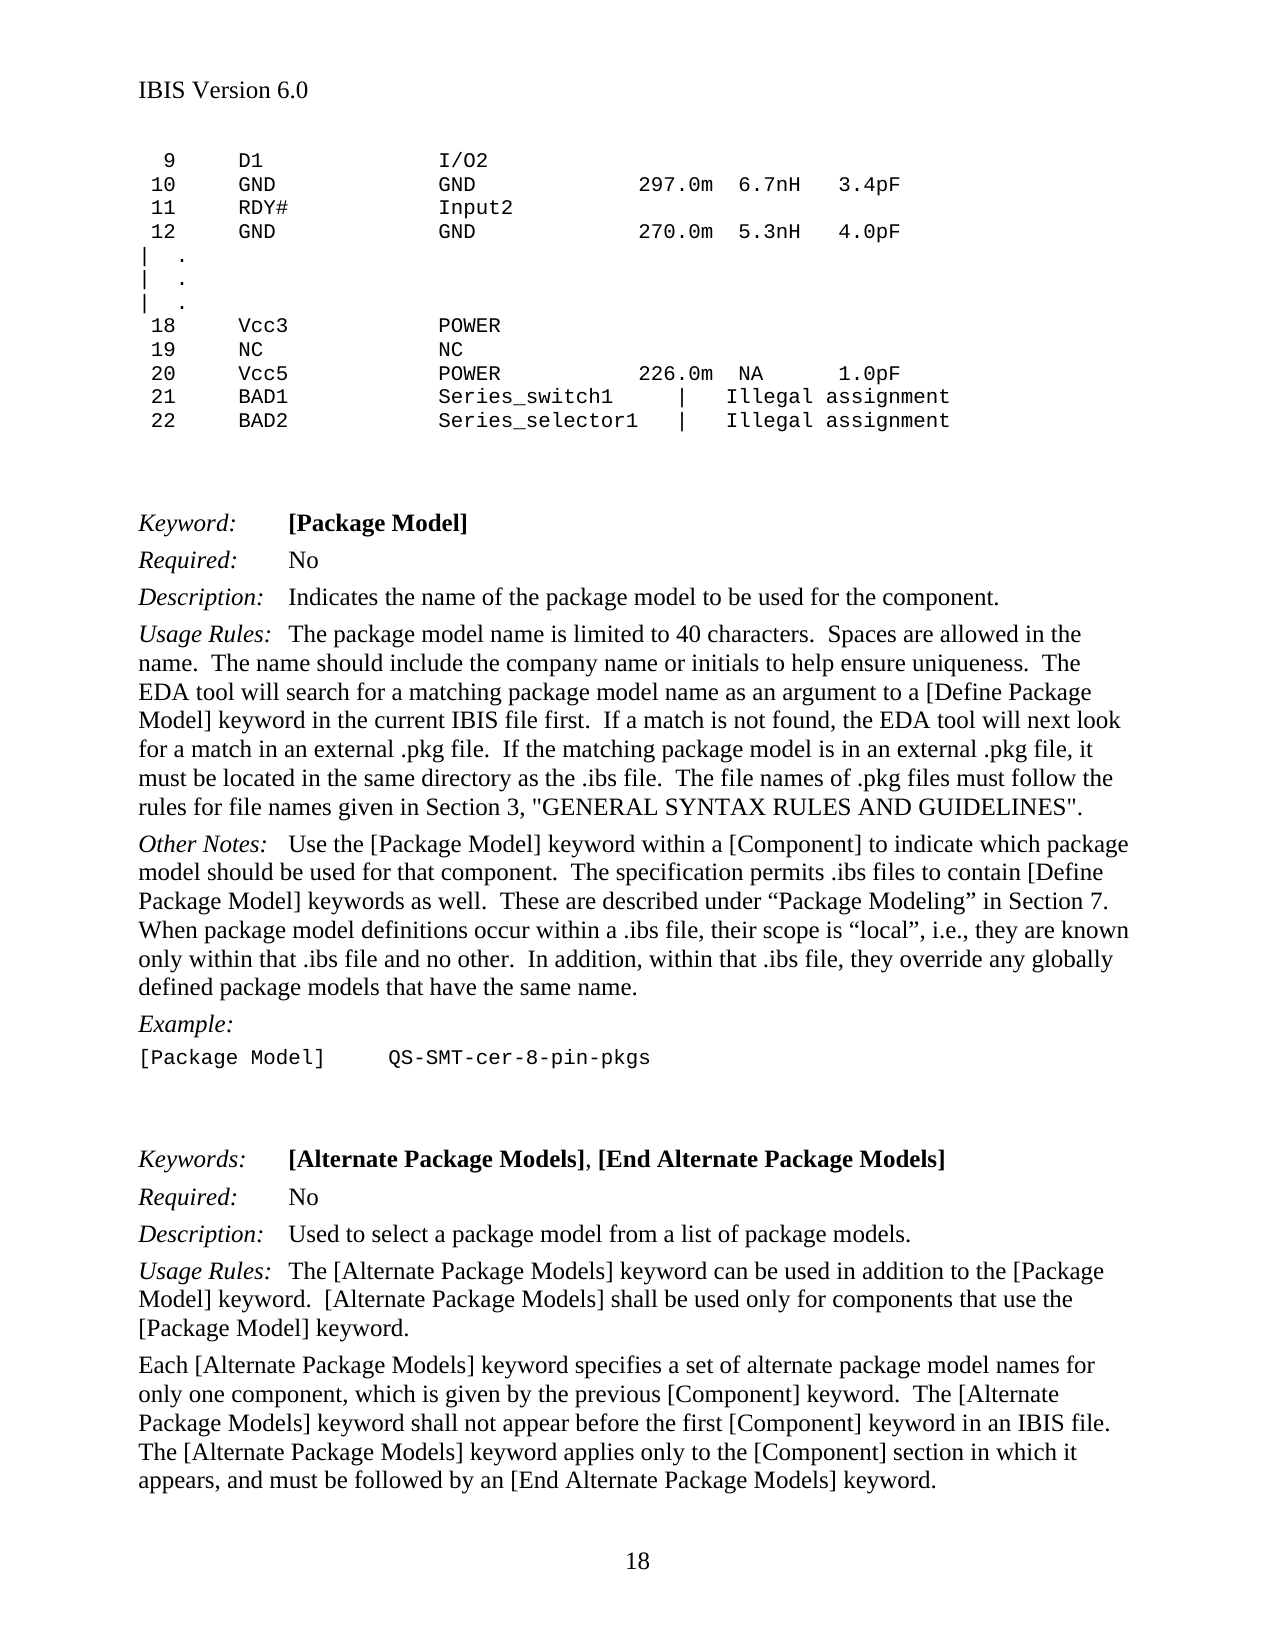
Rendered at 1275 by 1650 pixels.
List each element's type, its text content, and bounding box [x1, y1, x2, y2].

text | . [138, 292, 1137, 316]
text 20 Vcc5 POWER 226.0m NA 1.0pF [138, 363, 1137, 386]
text Keyword: [Package Model] [138, 508, 1137, 537]
text Required: No [138, 1182, 1137, 1210]
text Required: No [138, 545, 1137, 574]
text 9 D1 I/O2 [138, 150, 1137, 174]
text | . [138, 244, 1137, 268]
text [Package Model] QS-SMT-cer-8-pin-pkgs [138, 1047, 1137, 1070]
text 12 GND GND 270.0m 5.3nH 4.0pF [138, 221, 1137, 244]
text 22 BAD2 Series_selector1 | Illegal assignment [138, 410, 1137, 434]
text 10 GND GND 297.0m 6.7nH 3.4pF [138, 174, 1137, 197]
text | . [138, 268, 1137, 292]
text 21 BAD1 Series_switch1 | Illegal assignment [138, 386, 1137, 410]
text 18 Vcc3 POWER [138, 316, 1137, 339]
text Description: Indicates the name of the package model to be used for the component. [138, 582, 1137, 611]
text Each [Alternate Package Models] keyword specifies a set of alternate package model names for only one component, which is given by the previous [Component] keyword. The [Alternate Package Models] keyword shall not appear before the first [Component] keyword in an IBIS file. The [Alternate Package Models] keyword applies only to the [Component] section in which it appears, and must be followed by an [End Alternate Package Models] keyword. [138, 1350, 1137, 1494]
text Usage Rules: The package model name is limited to 40 characters. Spaces are allowed in the name. The name should include the company name or initials to help ensure uniqueness. The EDA tool will search for a matching package model name as an argument to a [Define Package Model] keyword in the current IBIS file first. If a match is not found, the EDA tool will next look for a match in an external .pkg file. If the matching package model is in an external .pkg file, it must be located in the same directory as the .ibs file. The file names of .pkg files must follow the rules for file names given in Section 3, "GENERAL SYNTAX RULES AND GUIDELINES". [138, 619, 1137, 820]
text 11 RDY# Input2 [138, 197, 1137, 221]
text Other Notes: Use the [Package Model] keyword within a [Component] to indicate which package model should be used for that component. The specification permits .ibs files to contain [Define Package Model] keywords as well. These are described under “Package Modeling” in Section 7. When package model definitions occur within a .ibs file, their scope is “local”, i.e., they are known only within that .ibs file and no other. In addition, within that .ibs file, they override any globally defined package models that have the same name. [138, 829, 1137, 1001]
text Example: [138, 1009, 1137, 1038]
text Description: Used to select a package model from a list of package models. [138, 1219, 1137, 1247]
text Keywords: [Alternate Package Models], [End Alternate Package Models] [138, 1144, 1137, 1173]
text Usage Rules: The [Alternate Package Models] keyword can be used in addition to the [Package Model] keyword. [Alternate Package Models] shall be used only for components that use the [Package Model] keyword. [138, 1256, 1137, 1342]
text 19 NC NC [138, 339, 1137, 363]
